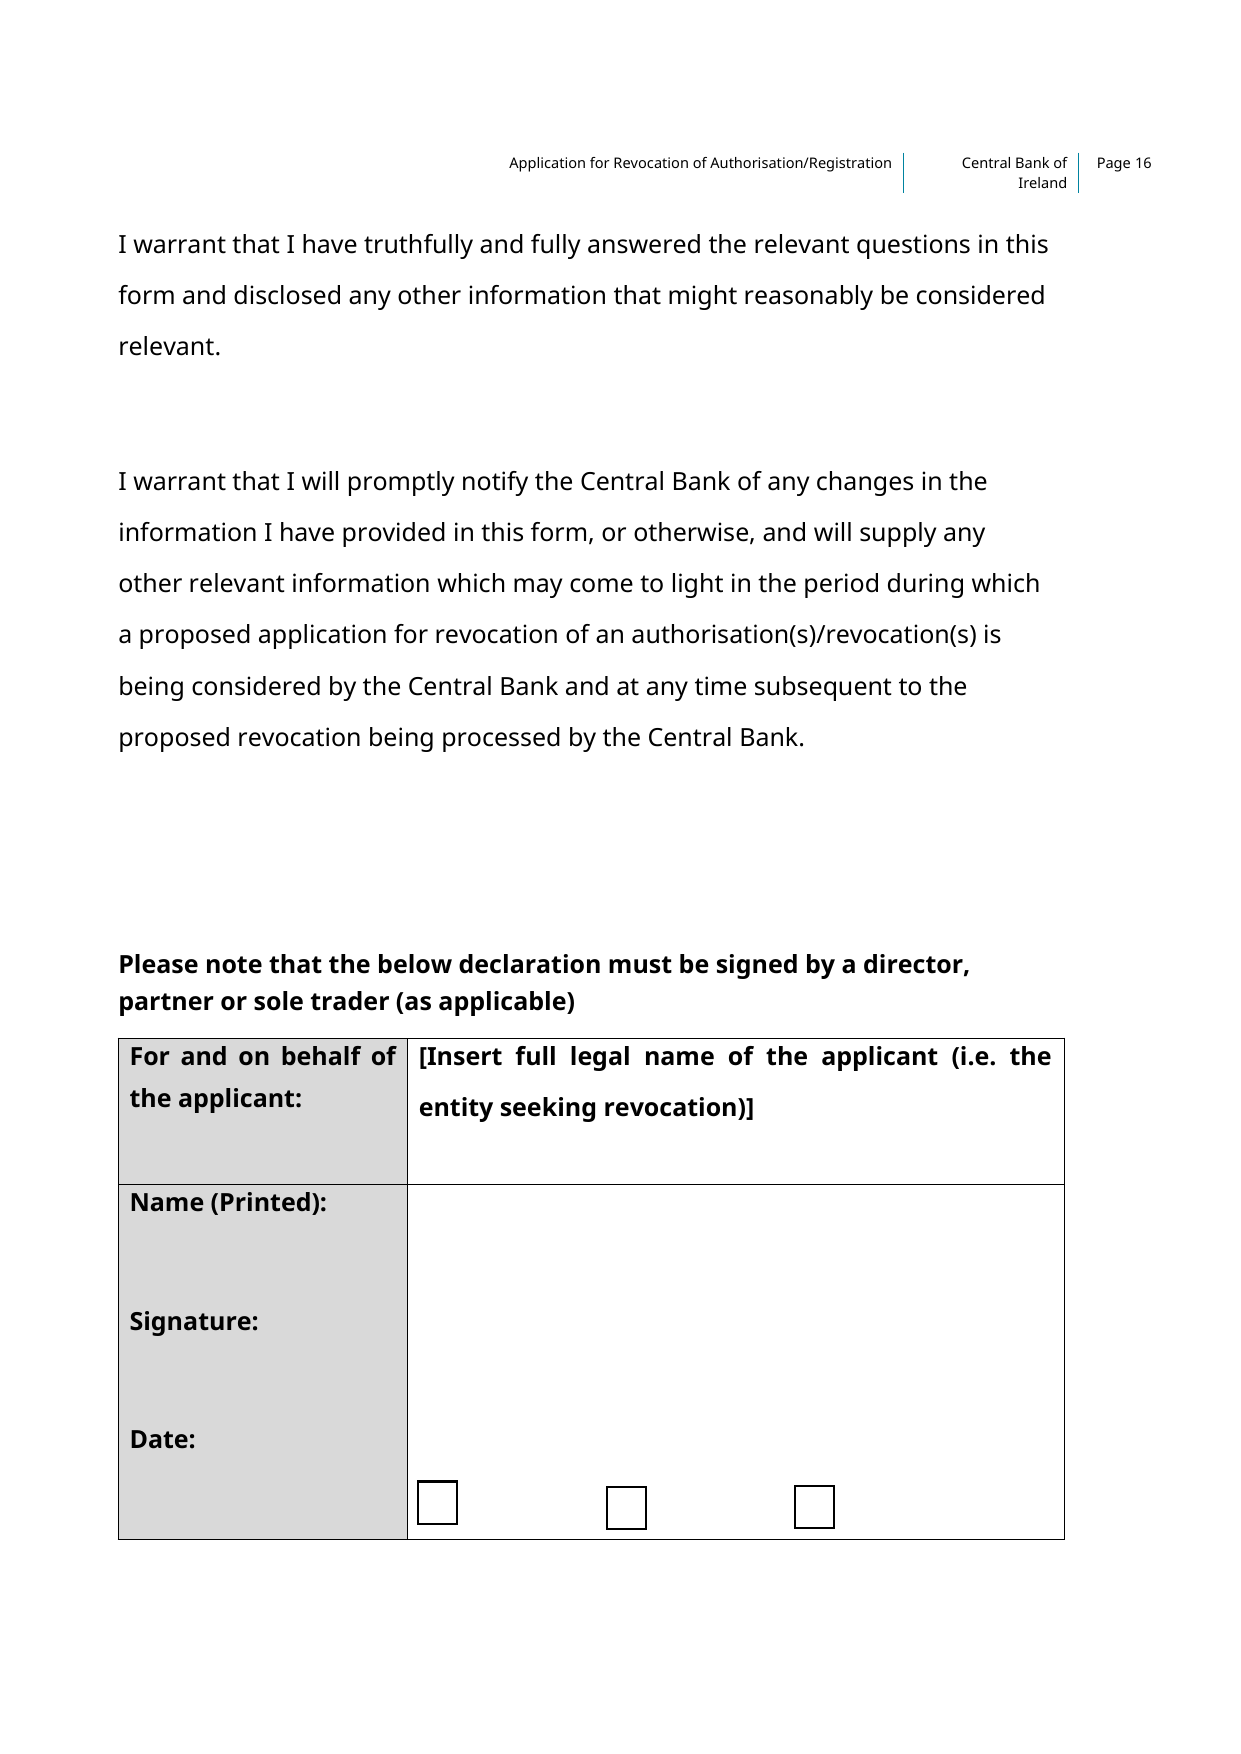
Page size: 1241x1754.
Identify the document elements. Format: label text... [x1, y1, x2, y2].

table_header For and on behalf of the applicant: [119, 1039, 407, 1184]
text I warrant that I have truthfully and fully answered the relevant questions in this form and disclosed any other information that might reasonably be considered relevant. [118, 226, 1053, 363]
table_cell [408, 1185, 1064, 1539]
text Please note that the below declaration must be signed by a director, partner or sole trader (as applicable) [118, 947, 1053, 1018]
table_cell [119, 1185, 407, 1539]
text I warrant that I will promptly notify the Central Bank of any changes in the information I have provided in this form, or otherwise, and will supply any other relevant information which may come to light in the period during which a proposed application for revocation of an authorisation(s)/revocation(s) is being considered by the Central Bank and at any time subsequent to the proposed revocation being processed by the Central Bank. [118, 464, 1053, 753]
table_header [Insert full legal name of the applicant (i.e. the entity seeking revocation)] [408, 1039, 1064, 1184]
